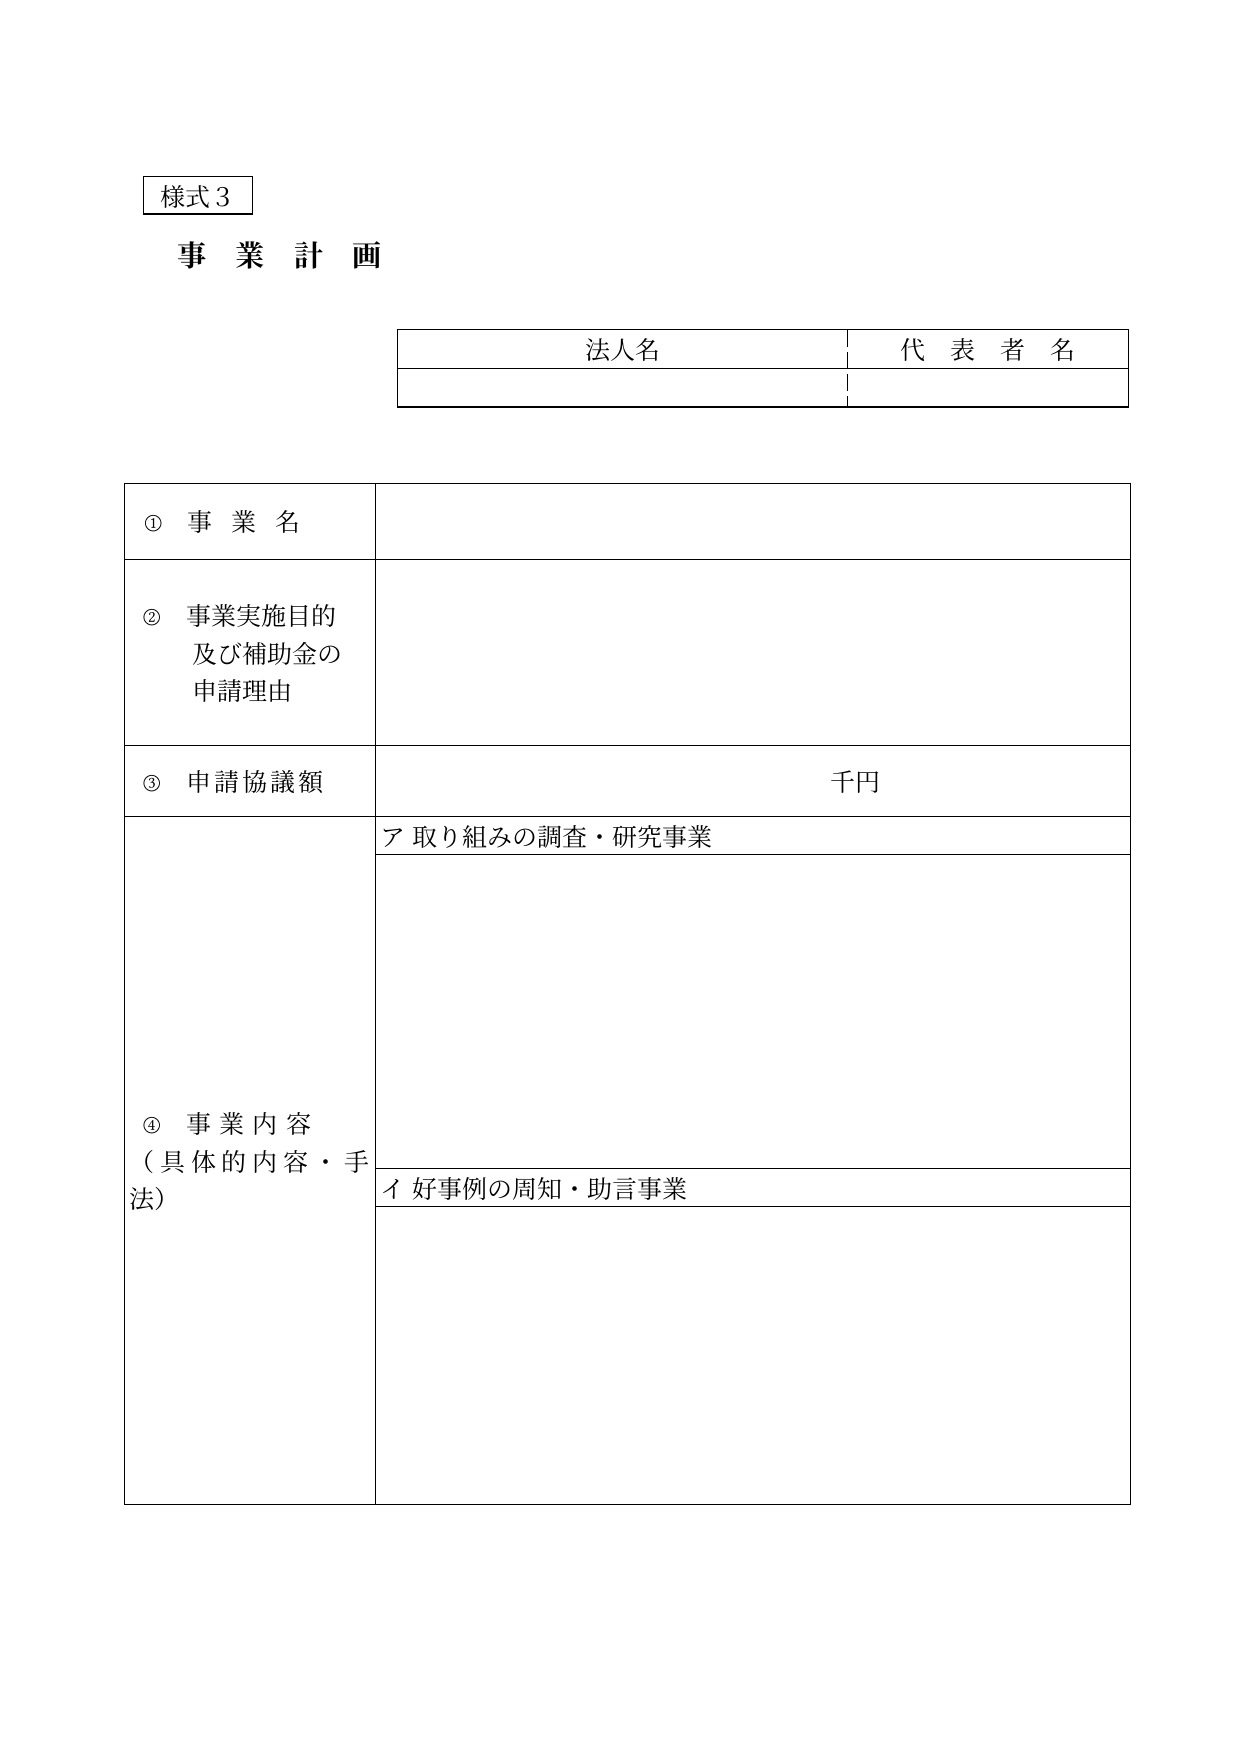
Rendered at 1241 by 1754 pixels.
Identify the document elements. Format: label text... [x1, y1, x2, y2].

table_cell [376, 1207, 1130, 1504]
table_cell ④ 事業内容 （具体的内容・手法） [125, 817, 375, 1504]
table_cell [376, 560, 1130, 745]
table_header 法人名 [398, 330, 847, 368]
table_cell イ 好事例の周知・助言事業 [376, 1169, 1130, 1206]
table_header 代 表 者 名 [848, 330, 1128, 368]
table_header [376, 484, 1130, 558]
table_cell [848, 369, 1128, 406]
table_cell ア 取り組みの調査・研究事業 [376, 817, 1130, 854]
table_cell ② 事業実施目的 及び補助金の 申請理由 [125, 560, 375, 745]
table_cell [398, 369, 847, 406]
table_cell 千円 [376, 746, 1130, 816]
table_cell ③ 申請協議額 [125, 746, 375, 816]
table_cell [376, 855, 1130, 1168]
table_header ① 事業名 [125, 484, 375, 558]
